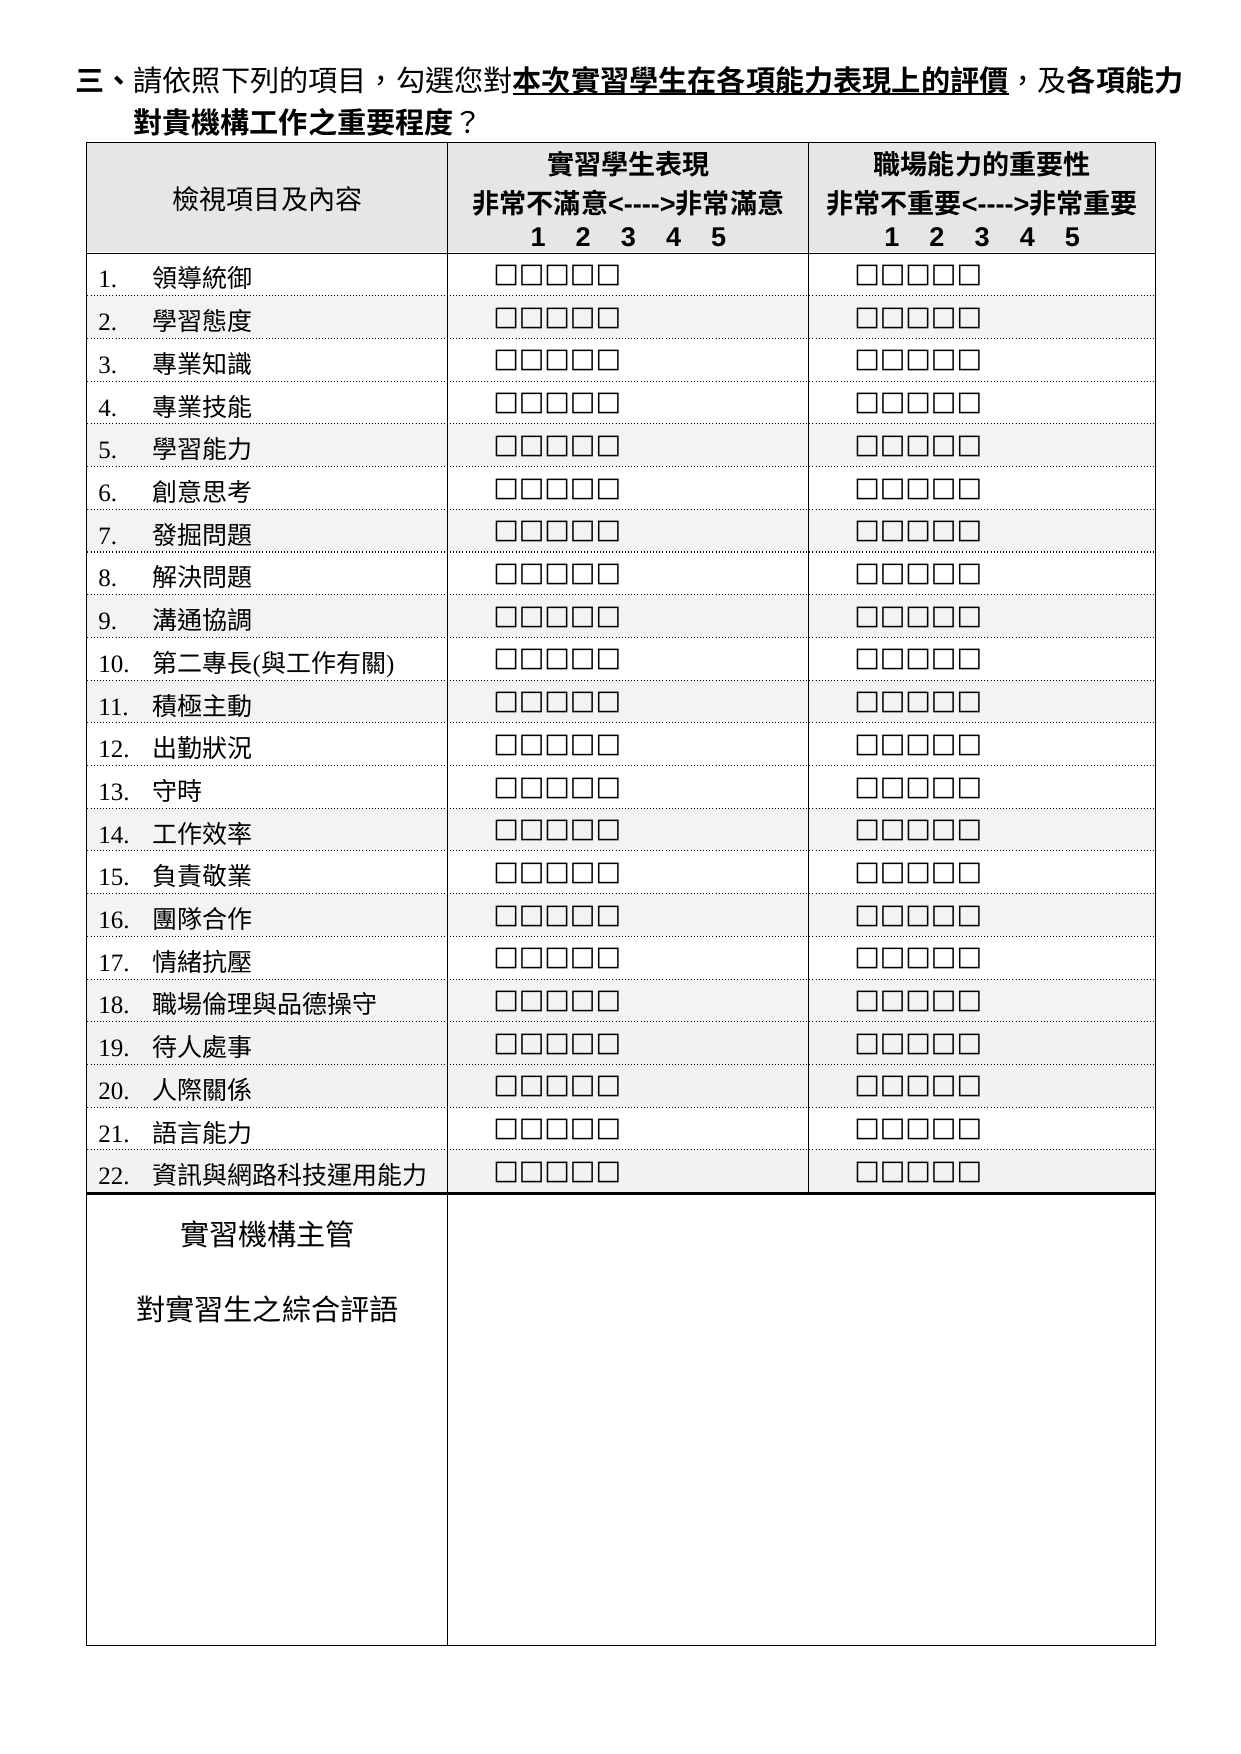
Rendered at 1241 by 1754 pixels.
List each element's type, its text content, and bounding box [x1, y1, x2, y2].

table_cell □□□□□ [809, 295, 1155, 338]
table_cell □□□□□ [448, 808, 808, 850]
table_cell □□□□□ [809, 637, 1155, 679]
table_cell □□□□□ [448, 1021, 808, 1064]
table_cell 語言能力 [87, 1107, 447, 1149]
table_cell □□□□□ [809, 254, 1155, 295]
table_cell □□□□□ [448, 295, 808, 338]
table_cell 團隊合作 [87, 893, 447, 936]
table_cell 守時 [87, 765, 447, 808]
table_cell 第二專長(與工作有關) [87, 637, 447, 679]
table_cell □□□□□ [809, 338, 1155, 381]
table_cell 工作效率 [87, 808, 447, 850]
table_cell □□□□□ [448, 1107, 808, 1149]
table_header 職場能力的重要性 非常不重要<---->非常重要 1 2 3 4 5 [809, 143, 1155, 252]
table_cell □□□□□ [809, 808, 1155, 850]
table_cell □□□□□ [448, 338, 808, 381]
table_cell 溝通協調 [87, 594, 447, 637]
table_cell □□□□□ [809, 423, 1155, 466]
table_cell □□□□□ [809, 936, 1155, 978]
table_cell □□□□□ [448, 979, 808, 1021]
table_cell □□□□□ [448, 1064, 808, 1107]
table_cell □□□□□ [448, 466, 808, 509]
table_cell 待人處事 [87, 1021, 447, 1064]
table_cell □□□□□ [448, 722, 808, 765]
table_cell 人際關係 [87, 1064, 447, 1107]
table_cell 資訊與網路科技運用能力 [87, 1149, 447, 1192]
table_cell 職場倫理與品德操守 [87, 979, 447, 1021]
table_cell □□□□□ [809, 381, 1155, 423]
table_cell □□□□□ [809, 893, 1155, 936]
table_cell □□□□□ [448, 381, 808, 423]
table_cell □□□□□ [809, 1021, 1155, 1064]
table_cell □□□□□ [448, 893, 808, 936]
table_cell □□□□□ [448, 765, 808, 808]
table_cell 情緒抗壓 [87, 936, 447, 978]
table_cell 負責敬業 [87, 850, 447, 893]
table_cell □□□□□ [809, 509, 1155, 551]
table_cell □□□□□ [809, 551, 1155, 594]
table_header 檢視項目及內容 [87, 143, 447, 252]
table_cell 領導統御 [87, 254, 447, 295]
table_cell □□□□□ [448, 509, 808, 551]
table_cell 出勤狀況 [87, 722, 447, 765]
table_cell 學習能力 [87, 423, 447, 466]
table_cell □□□□□ [448, 850, 808, 893]
table_cell 發掘問題 [87, 509, 447, 551]
table_cell □□□□□ [448, 680, 808, 722]
table_cell 解決問題 [87, 551, 447, 594]
table_cell □□□□□ [809, 1149, 1155, 1192]
table_cell □□□□□ [448, 551, 808, 594]
table_cell □□□□□ [809, 594, 1155, 637]
table_cell 專業知識 [87, 338, 447, 381]
table_cell □□□□□ [448, 423, 808, 466]
table_cell 學習態度 [87, 295, 447, 338]
table_cell □□□□□ [809, 466, 1155, 509]
table_cell □□□□□ [809, 850, 1155, 893]
table_cell □□□□□ [809, 1064, 1155, 1107]
table_cell □□□□□ [448, 1149, 808, 1192]
table_header 實習學生表現 非常不滿意<---->非常滿意 1 2 3 4 5 [448, 143, 808, 252]
table_cell □□□□□ [809, 680, 1155, 722]
table_cell □□□□□ [809, 1107, 1155, 1149]
table_cell □□□□□ [809, 722, 1155, 765]
table_cell 創意思考 [87, 466, 447, 509]
text 三、請依照下列的項目，勾選您對本次實習學生在各項能力表現上的評價，及各項能力對貴機構工作之重要程度？ [75, 57, 1197, 142]
table_cell □□□□□ [809, 765, 1155, 808]
table_cell 專業技能 [87, 381, 447, 423]
table_cell □□□□□ [448, 936, 808, 978]
table_cell □□□□□ [448, 637, 808, 679]
table_cell 積極主動 [87, 680, 447, 722]
table_cell □□□□□ [809, 979, 1155, 1021]
table_cell □□□□□ [448, 594, 808, 637]
table_cell □□□□□ [448, 254, 808, 295]
table_cell [448, 1195, 1155, 1645]
table_cell 實習機構主管 對實習生之綜合評語 [87, 1195, 447, 1645]
